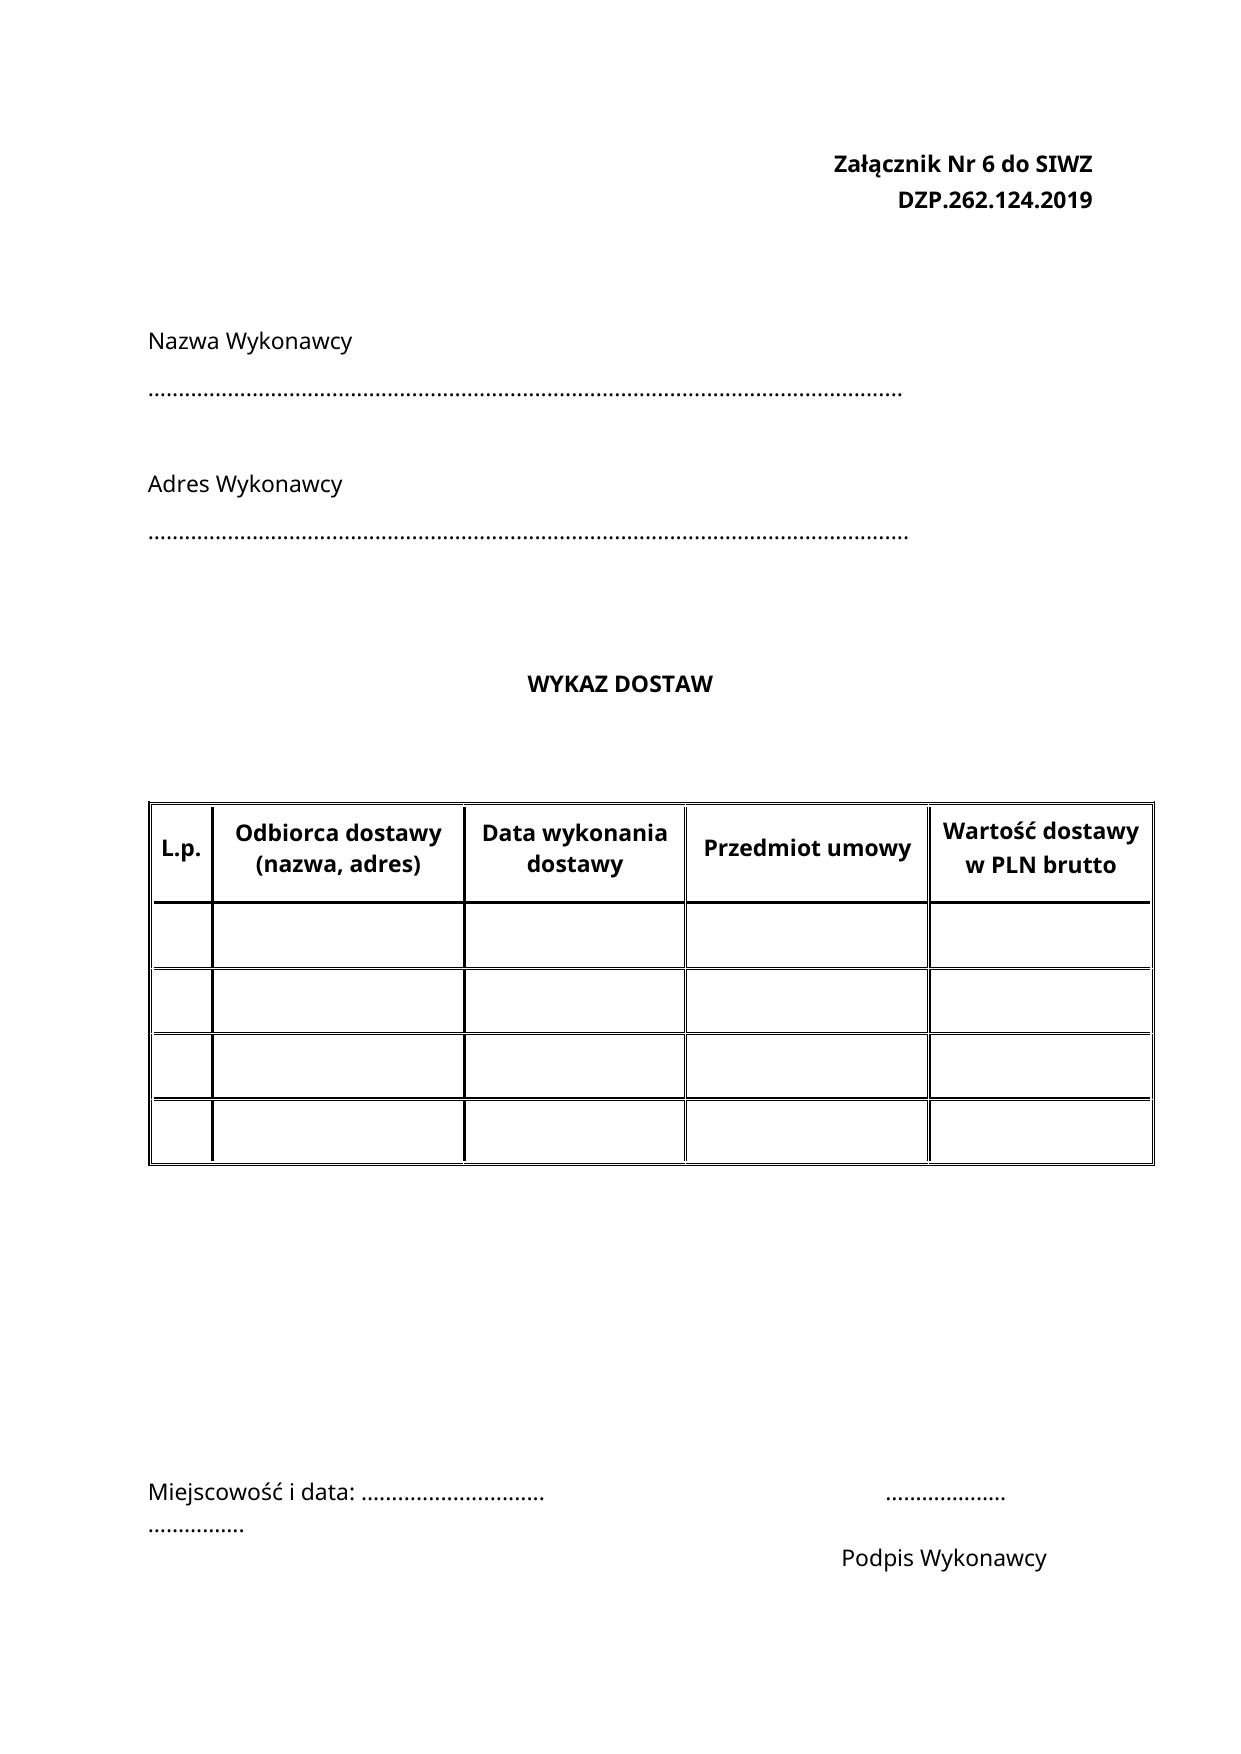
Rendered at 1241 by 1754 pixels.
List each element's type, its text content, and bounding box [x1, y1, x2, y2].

table_cell [931, 901, 1152, 966]
table_cell [929, 1097, 1152, 1163]
table_header Odbiorca dostawy (nazwa, adres) [212, 803, 464, 901]
text Nazwa Wykonawcy …........................................................................................................................ [148, 325, 1093, 403]
text Miejscowość i data: …........................... ………………..……………. [148, 1476, 1093, 1539]
table_cell [931, 966, 1152, 1032]
text Podpis Wykonawcy [811, 1542, 1093, 1573]
table_cell [214, 970, 463, 1032]
table_cell [464, 1101, 686, 1163]
table_cell [687, 904, 927, 966]
table_cell [687, 1035, 927, 1097]
table_cell [152, 966, 211, 1032]
text WYKAZ DOSTAW [148, 668, 1093, 699]
table_header L.p. [152, 805, 212, 901]
text Załącznik Nr 6 do SIWZ [148, 148, 1093, 179]
table_header Wartość dostawy w PLN brutto [929, 805, 1152, 901]
table_cell [152, 901, 211, 966]
table_cell [150, 1032, 212, 1097]
text DZP.262.124.2019 [148, 183, 1093, 215]
table_cell [466, 1035, 684, 1097]
text Adres Wykonawcy …......................................................................................................................... [148, 468, 1093, 547]
table_header Przedmiot umowy [686, 803, 929, 901]
table_cell [929, 1032, 1153, 1097]
table_cell [466, 904, 684, 966]
table_cell [466, 970, 684, 1032]
table_cell [212, 1101, 464, 1163]
table_cell [214, 1035, 463, 1097]
table_cell [686, 1097, 929, 1163]
table_cell [214, 904, 463, 966]
table_header Data wykonania dostawy [464, 805, 686, 901]
table_cell [687, 970, 927, 1032]
table_cell [152, 1097, 212, 1163]
